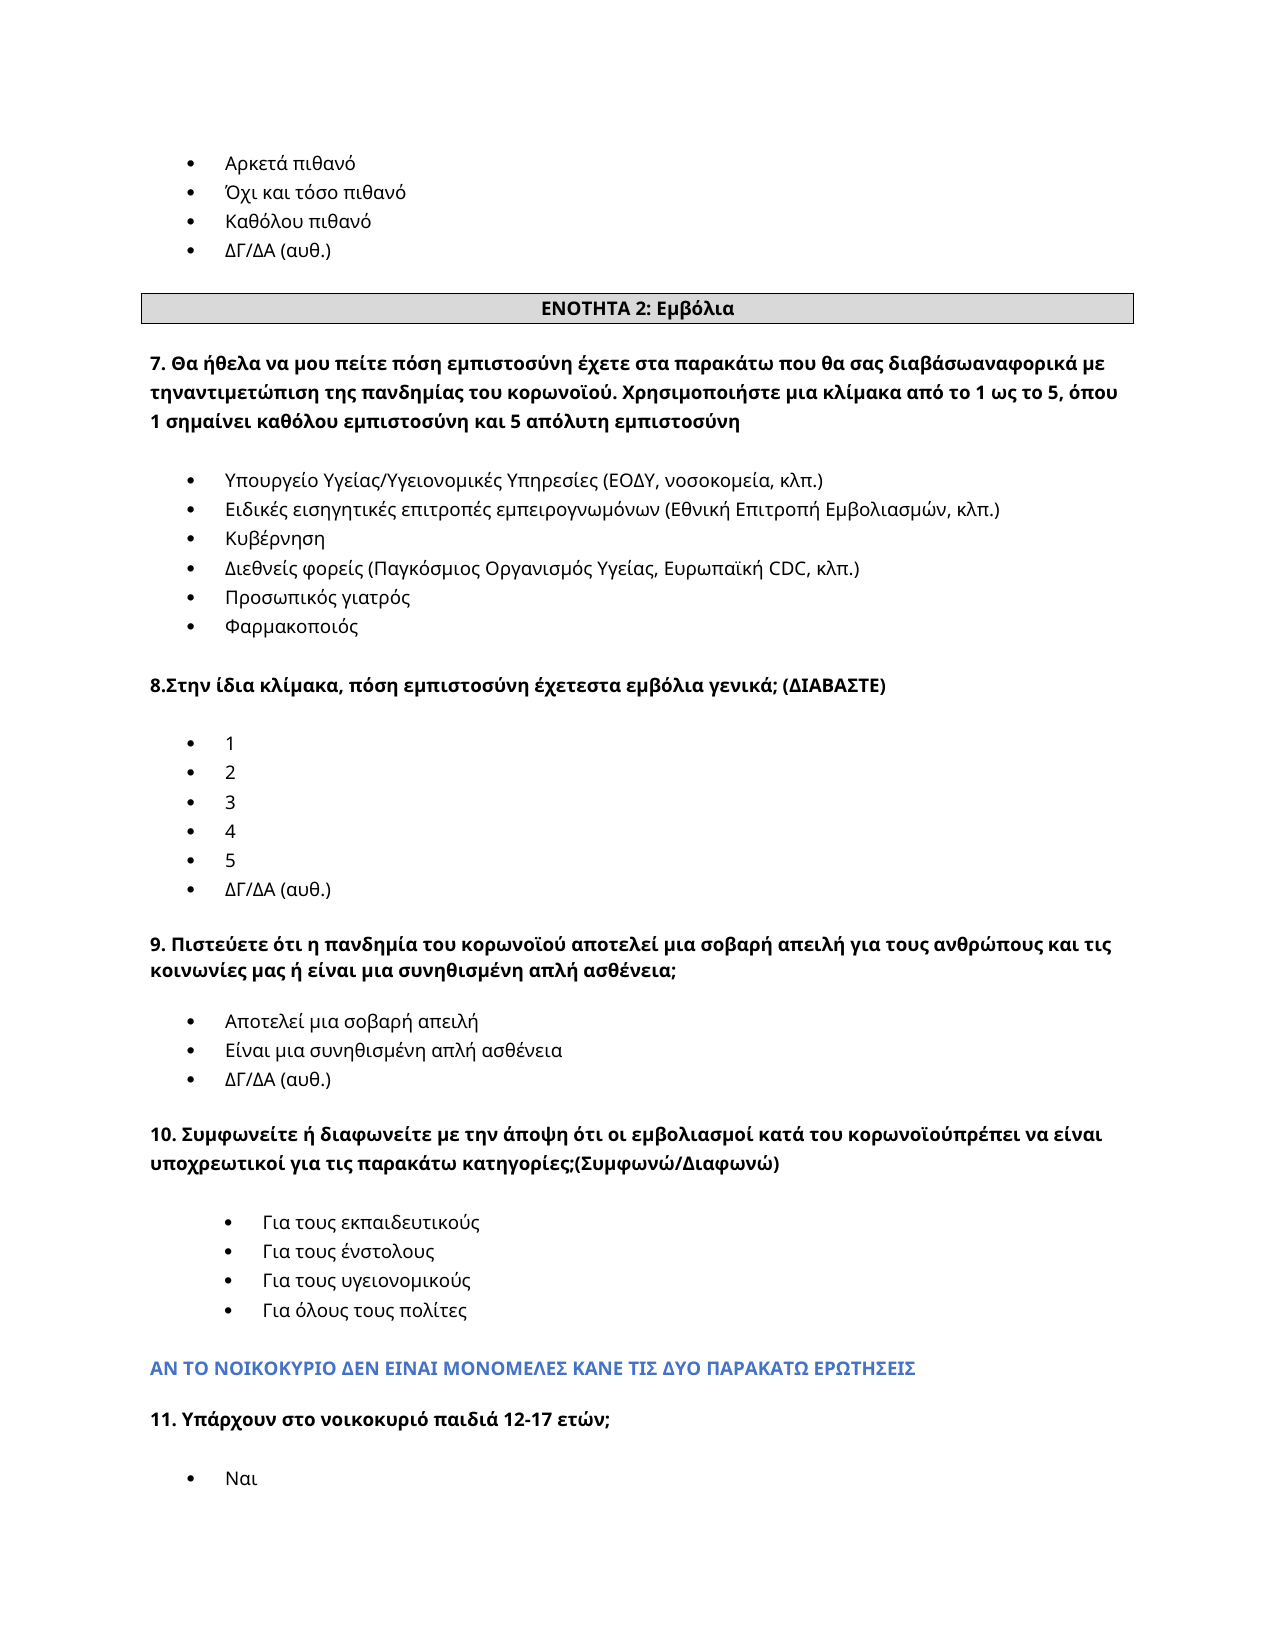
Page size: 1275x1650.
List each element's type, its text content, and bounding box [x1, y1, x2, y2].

list Υπουργείο Υγείας/Υγειονομικές Υπηρεσίες (ΕΟΔΥ, νοσoκομεία, κλπ.) [187, 467, 1125, 492]
list 3 [187, 789, 1125, 814]
list Για τους ένστολους [225, 1238, 1125, 1264]
list Όχι και τόσο πιθανό [187, 179, 1125, 205]
text 11. Υπάρχουν στο νοικοκυριό παιδιά 12-17 ετών; [150, 1407, 1125, 1432]
list Είναι μια συνηθισμένη απλή ασθένεια [187, 1037, 1125, 1063]
list 5 [187, 847, 1125, 873]
list ΔΓ/ΔΑ (αυθ.) [187, 238, 1125, 263]
list ΔΓ/ΔΑ (αυθ.) [187, 877, 1125, 902]
list Για τους υγειονομικούς [225, 1268, 1125, 1293]
text 7. Θα ήθελα να μου πείτε πόση εμπιστοσύνη έχετε στα παρακάτω που θα σας διαβάσωαναφορικά με τηναντιμετώπιση της πανδημίας του κορωνοϊού. Χρησιμοποιήστε μια κλίμακα από το 1 ως το 5, όπου 1 σημαίνει καθόλου εμπιστοσύνη και 5 απόλυτη εμπιστοσύνη [150, 350, 1125, 434]
list Διεθνείς φορείς (Παγκόσμιος Οργανισμός Υγείας, Ευρωπαϊκή CDC, κλπ.) [187, 555, 1125, 580]
text 9. Πιστεύετε ότι η πανδημία του κορωνοϊού αποτελεί μια σοβαρή απειλή για τους ανθρώπους και τις κοινωνίες μας ή είναι μια συνηθισμένη απλή ασθένεια; [150, 932, 1125, 983]
list Αρκετά πιθανό [187, 150, 1125, 176]
list ΔΓ/ΔΑ (αυθ.) [187, 1067, 1125, 1092]
list Κυβέρνηση [187, 526, 1125, 551]
text 10. Συμφωνείτε ή διαφωνείτε με την άποψη ότι οι εμβολιασμοί κατά του κορωνοϊούπρέπει να είναι υποχρεωτικοί για τις παρακάτω κατηγορίες;(Συμφωνώ/Διαφωνώ) [150, 1121, 1125, 1176]
list 4 [187, 818, 1125, 844]
list Ναι [187, 1465, 1125, 1491]
text ΕΝΟΤΗΤΑ 2: Εμβόλια [142, 294, 1133, 323]
list Ειδικές εισηγητικές επιτροπές εμπειρογνωμόνων (Εθνική Επιτροπή Εμβολιασμών, κλπ.) [187, 496, 1125, 522]
text ΑΝ ΤΟ ΝΟΙΚΟΚΥΡΙΟ ΔΕΝ ΕΙΝΑΙ ΜΟΝΟΜΕΛΕΣ ΚΑΝΕ ΤΙΣ ΔΥΟ ΠΑΡΑΚΑΤΩ ΕΡΩΤΗΣΕΙΣ [150, 1356, 1125, 1381]
list Για όλους τους πολίτες [225, 1297, 1125, 1323]
list Προσωπικός γιατρός [187, 584, 1125, 609]
list 1 [187, 730, 1125, 756]
list Φαρμακοποιός [187, 613, 1125, 639]
text 8.Στην ίδια κλίμακα, πόση εμπιστοσύνη έχετεστα εμβόλια γενικά; (ΔΙΑΒΑΣΤΕ) [150, 672, 1125, 697]
list Αποτελεί μια σοβαρή απειλή [187, 1008, 1125, 1034]
list Για τους εκπαιδευτικούς [225, 1209, 1125, 1235]
list 2 [187, 760, 1125, 785]
list Καθόλου πιθανό [187, 208, 1125, 234]
